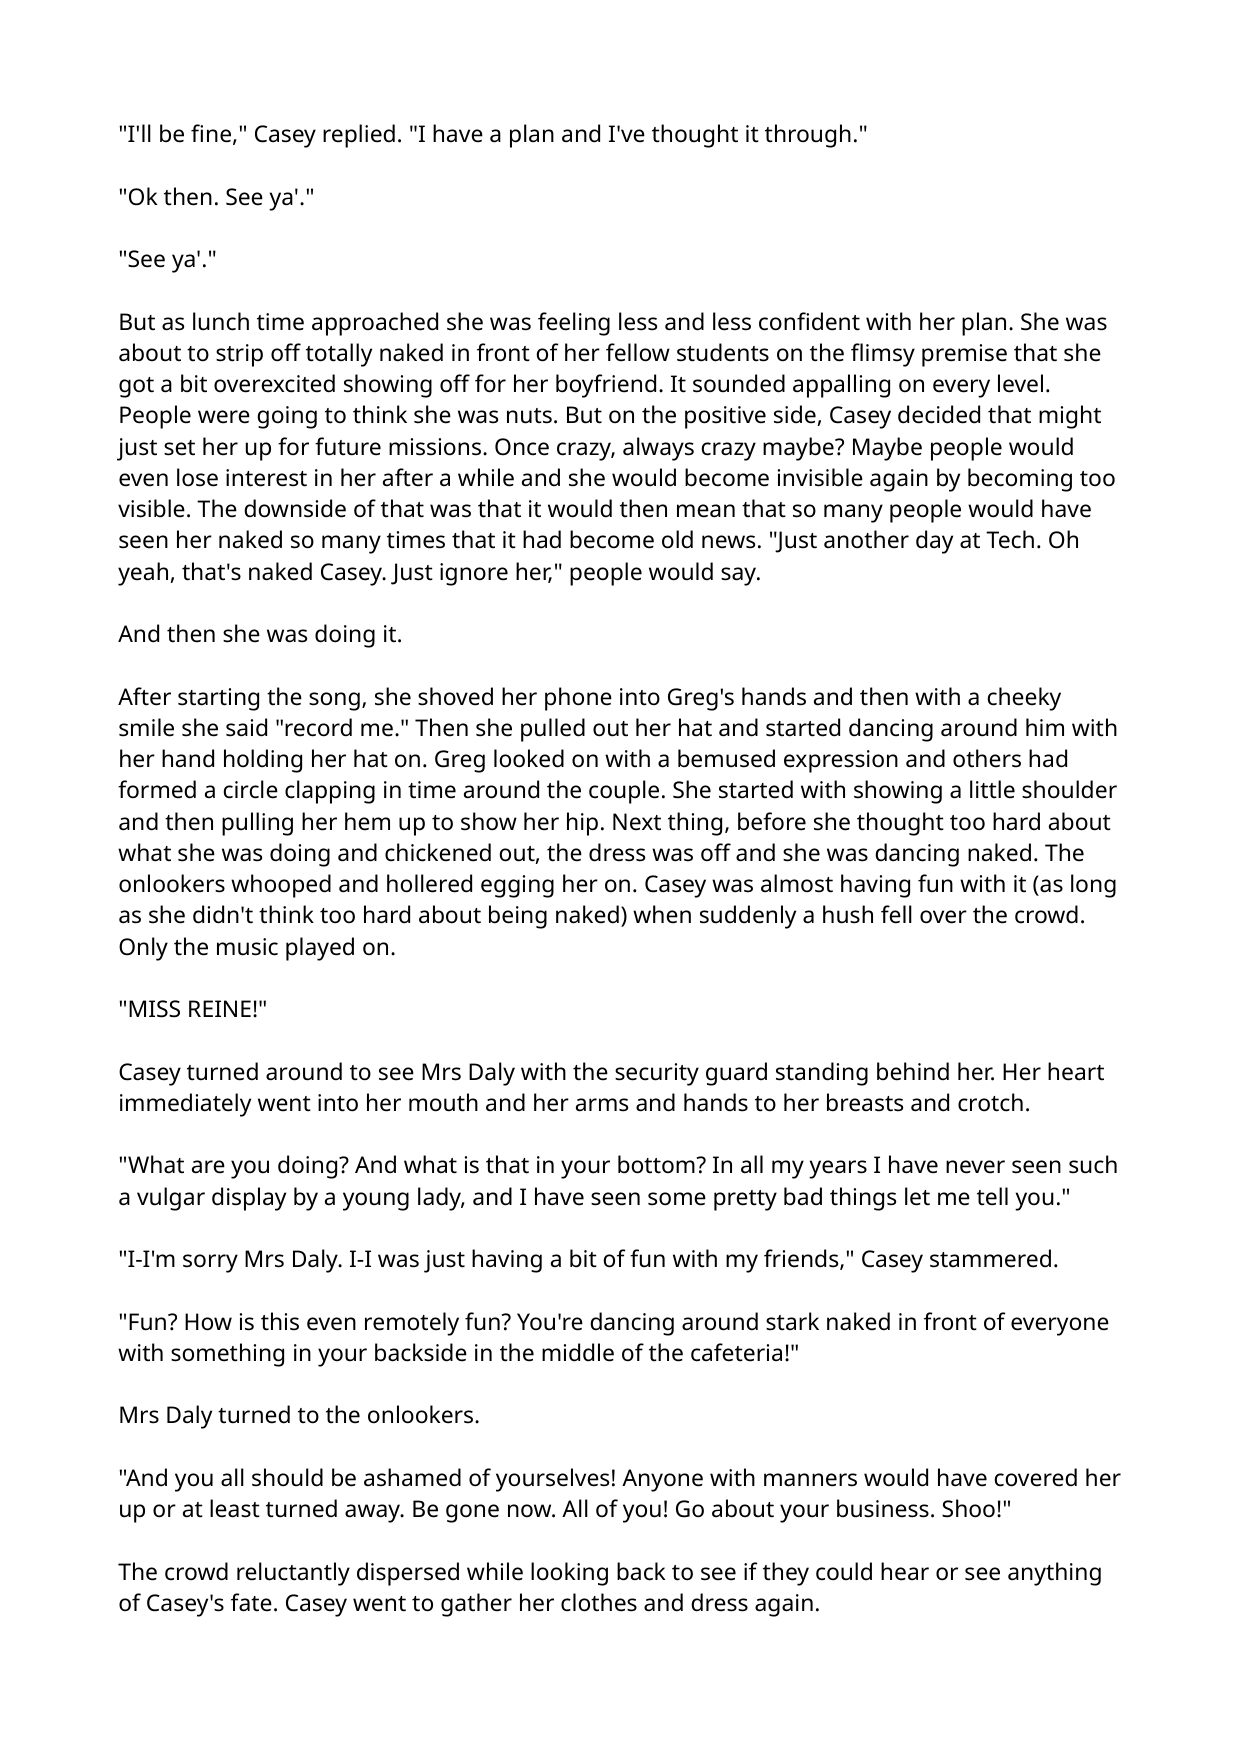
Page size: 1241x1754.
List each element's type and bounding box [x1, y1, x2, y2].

text [118, 118, 1122, 1618]
